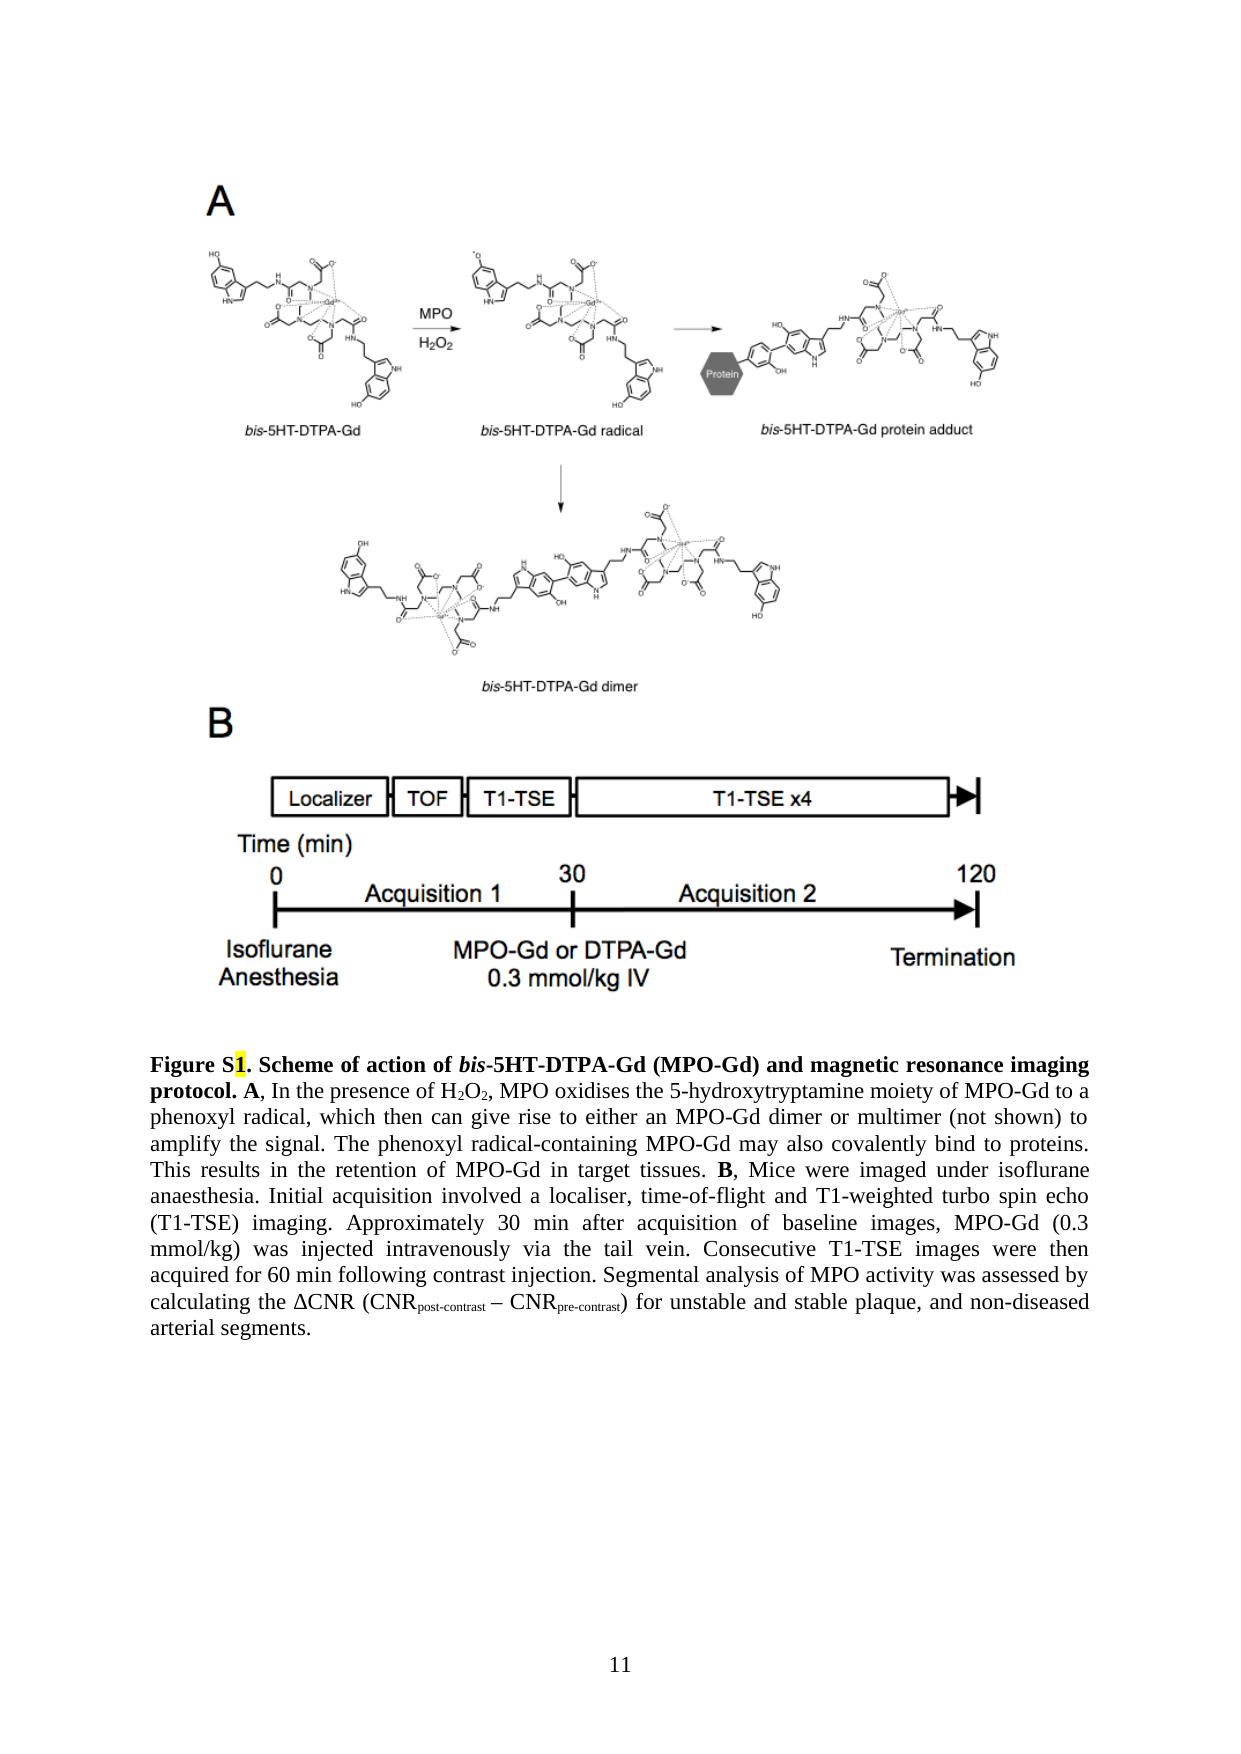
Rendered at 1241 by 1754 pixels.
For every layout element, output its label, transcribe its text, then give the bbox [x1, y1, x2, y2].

picture [194, 175, 1047, 997]
text Figure S1. Scheme of action of bis-5HT-DTPA-Gd (MPO-Gd) and magnetic resonance imaging protocol. A, In the presence of H2O2, MPO oxidises the 5-hydroxytryptamine moiety of MPO-Gd to a phenoxyl radical, which then can give rise to either an MPO-Gd dimer or multimer (not shown) to amplify the signal. The phenoxyl radical-containing MPO-Gd may also covalently bind to proteins. This results in the retention of MPO-Gd in target tissues. B, Mice were imaged under isoflurane anaesthesia. Initial acquisition involved a localiser, time-of-flight and T1-weighted turbo spin echo (T1-TSE) imaging. Approximately 30 min after acquisition of baseline images, MPO-Gd (0.3 mmol/kg) was injected intravenously via the tail vein. Consecutive T1-TSE images were then acquired for 60 min following contrast injection. Segmental analysis of MPO activity was assessed by calculating the ∆CNR (CNRpost-contrast – CNRpre-contrast) for unstable and stable plaque, and non-diseased arterial segments. [150, 1051, 1090, 1341]
